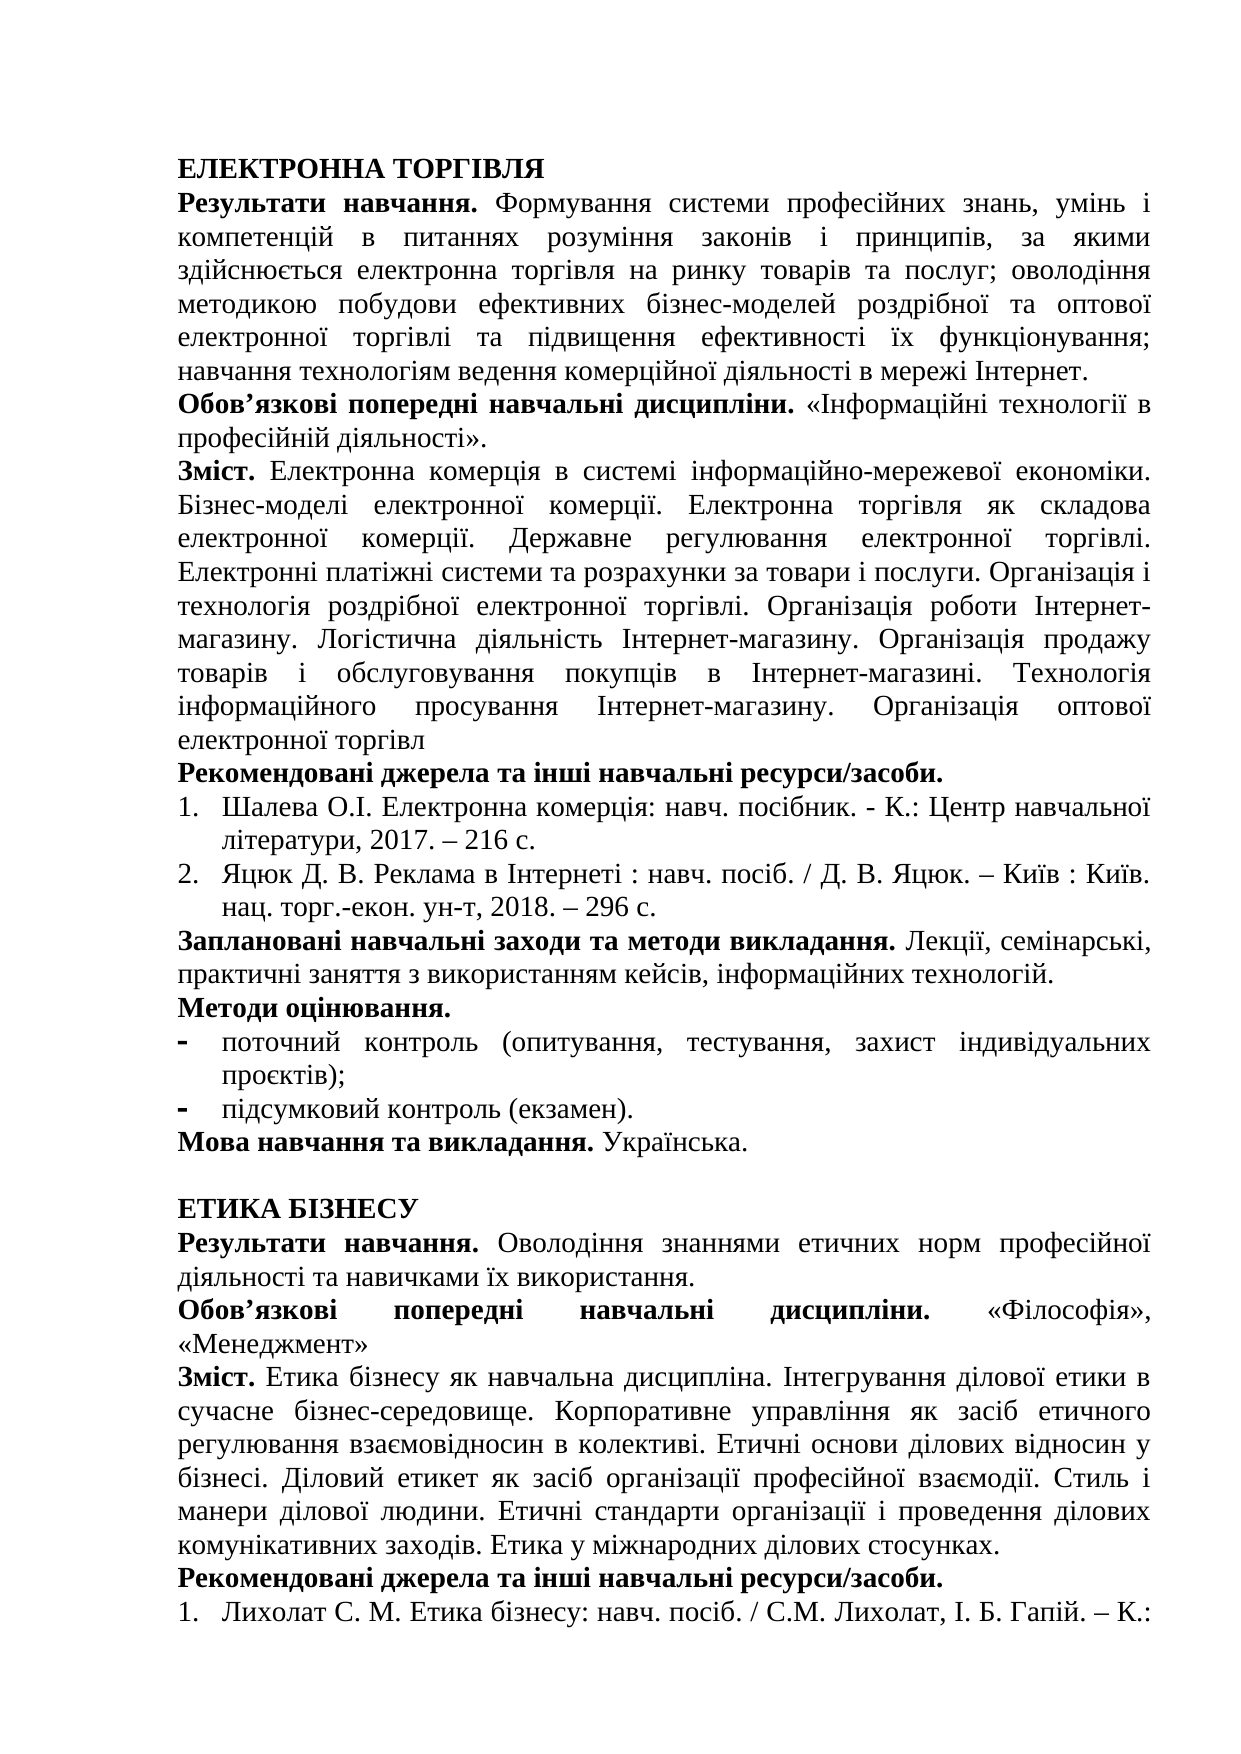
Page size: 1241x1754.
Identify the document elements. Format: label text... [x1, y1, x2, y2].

text Зміст. Електронна комерція в системі інформаційно-мережевої економіки. Бізнес-моделі електронної комерції. Електронна торгівля як складова електронної комерції. Державне регулювання електронної торгівлі. Електронні платіжні системи та розрахунки за товари i послуги. Організація і технологія роздрібної електронної торгівлі. Організація роботи Інтернет-магазину. Логістична діяльність Інтернет-магазину. Організація продажу товарів і обслуговування покупців в Інтернет-магазині. Технологія інформаційного просування Інтернет-магазину. Організація оптової електронної торгівл [177, 453, 1152, 755]
text Результати навчання. Формування системи професійних знань, умінь і компетенцій в питаннях розуміння законів і принципів, за якими здійснюється електронна торгівля на ринку товарів та послуг; оволодіння методикою побудови ефективних бізнес-моделей роздрібної та оптової електронної торгівлі та підвищення ефективності їх функціонування; навчання технологіям ведення комерційної діяльності в мережі Інтернет. [177, 185, 1152, 386]
text Обов’язкові попередні навчальні дисципліни. «Інформаційні технології в професійній діяльності». [177, 386, 1152, 453]
list поточний контроль (опитування, тестування, захист індивідуальних проєктів); [177, 1024, 1152, 1091]
text ЕТИКА БІЗНЕСУ [177, 1192, 1152, 1225]
text ЕЛЕКТРОННА ТОРГІВЛЯ [177, 152, 1152, 185]
list Яцюк Д. В. Реклама в Інтернеті : навч. посіб. / Д. В. Яцюк. – Київ : Київ. нац. торг.-екон. ун-т, 2018. – 296 с. [177, 856, 1152, 923]
text Результати навчання. Оволодіння знаннями етичних норм професійної діяльності та навичками їх використання. [177, 1225, 1152, 1292]
text Обов’язкові попередні навчальні дисципліни. «Філософія», «Менеджмент» [177, 1292, 1152, 1359]
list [177, 1594, 1152, 1628]
text Рекомендовані джерела та інші навчальні ресурси/засоби. [177, 755, 1152, 789]
text Методи оцінювання. [177, 990, 1152, 1024]
text Рекомендовані джерела та інші навчальні ресурси/засоби. [177, 1561, 1152, 1594]
text Мова навчання та викладання. Українська. [177, 1124, 1152, 1158]
list підсумковий контроль (екзамен). [177, 1091, 1152, 1124]
list Шалева О.І. Електронна комерція: навч. посібник. - К.: Центр навчальної літератури, 2017. – 216 с. [177, 789, 1152, 856]
text Заплановані навчальні заходи та методи викладання. Лекції, семінарські, практичні заняття з використанням кейсів, інформаційних технологій. [177, 923, 1152, 990]
text Зміст. Етика бізнесу як навчальна дисципліна. Інтегрування ділової етики в сучасне бізнес-середовище. Корпоративне управління як засіб етичного регулювання взаємовідносин в колективі. Етичні основи ділових відносин у бізнесі. Діловий етикет як засіб організації професійної взаємодії. Стиль і манери ділової людини. Етичні стандарти організації і проведення ділових комунікативних заходів. Етика у міжнародних ділових стосунках. [177, 1359, 1152, 1561]
